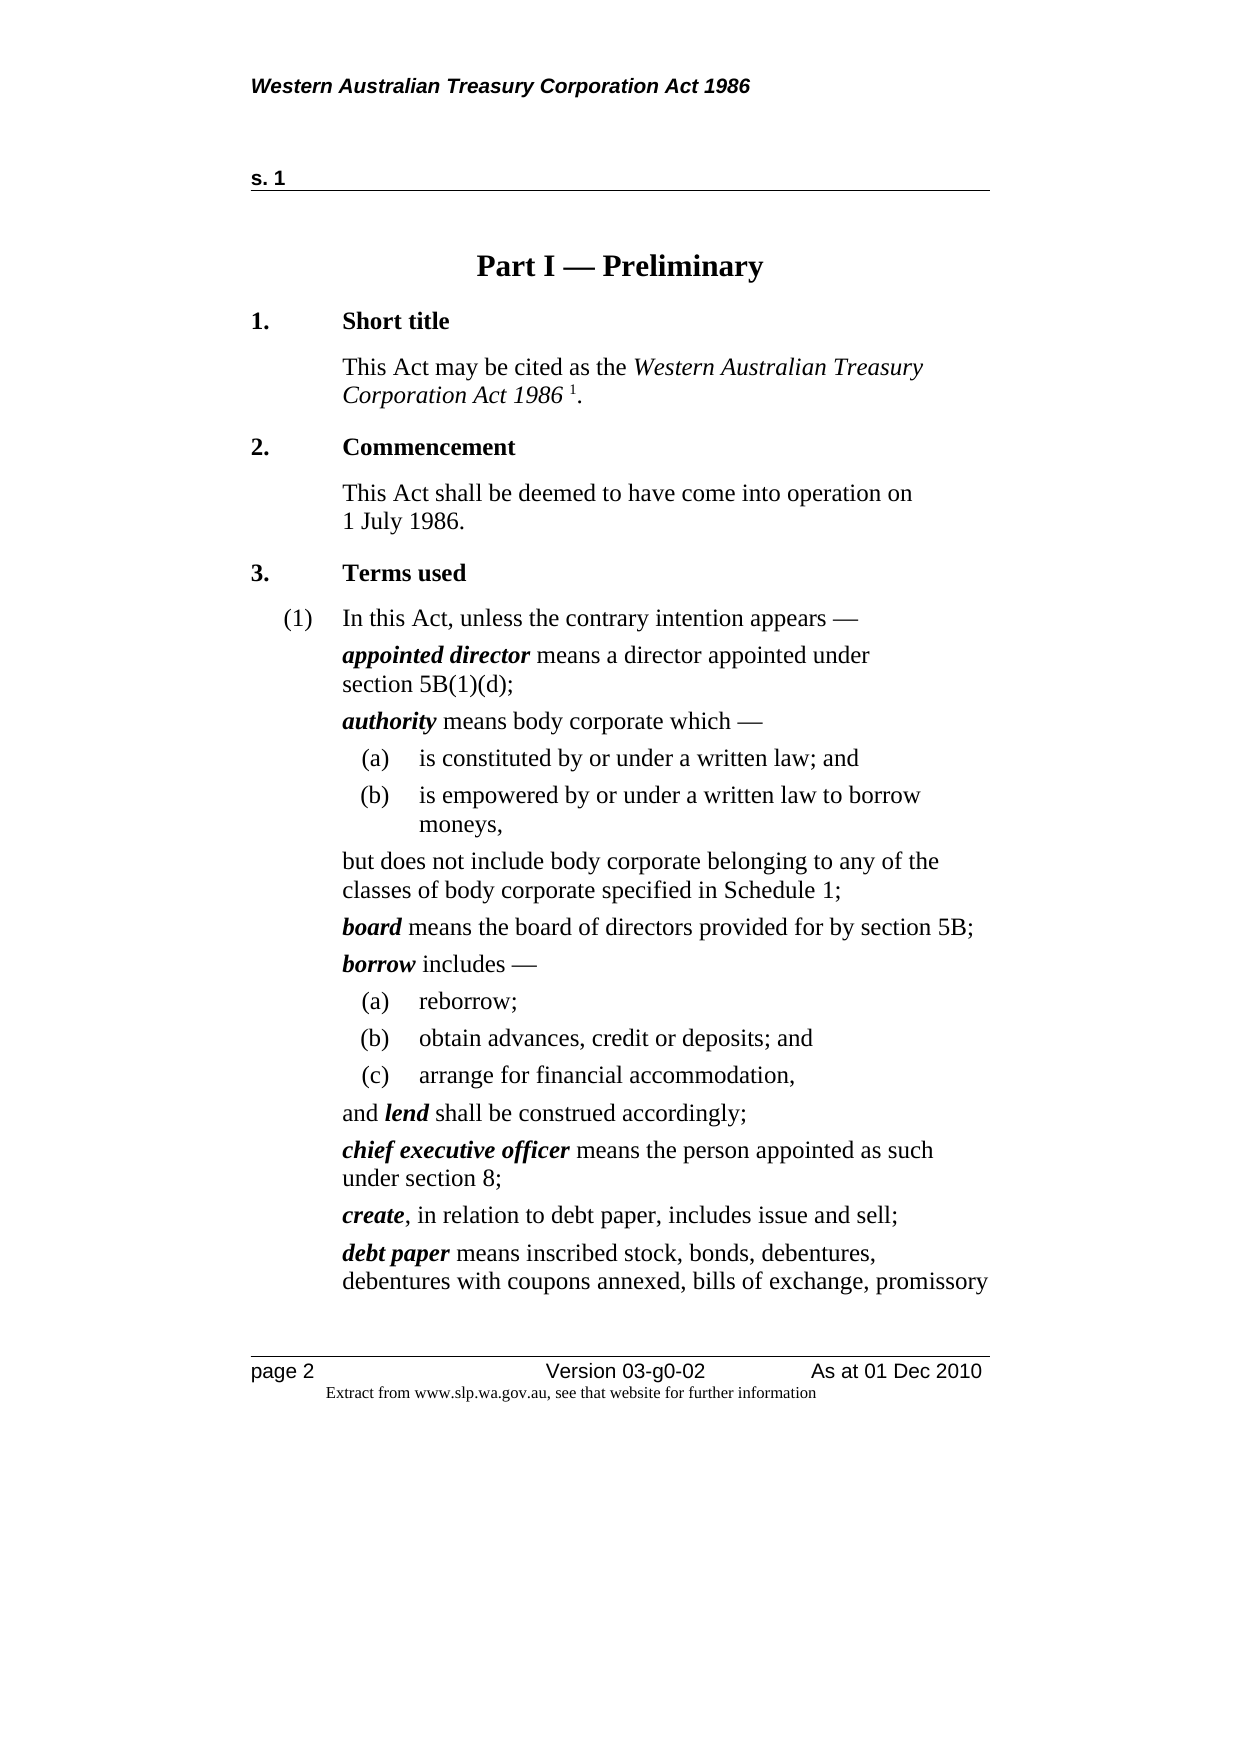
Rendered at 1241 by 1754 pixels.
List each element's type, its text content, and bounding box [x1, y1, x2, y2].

text This Act shall be deemed to have come into operation on 1 July 1986. [251, 478, 990, 535]
text borrow includes — [251, 949, 990, 978]
text board means the board of directors provided for by section 5B; [251, 912, 990, 941]
text (1) In this Act, unless the contrary intention appears — [251, 603, 990, 632]
subtitle Part I — Preliminary [251, 247, 990, 283]
subtitle 2. Commencement [251, 432, 990, 461]
text (b) obtain advances, credit or deposits; and [251, 1023, 990, 1052]
text but does not include body corporate belonging to any of the classes of body corporate specified in Schedule 1; [251, 846, 990, 904]
text appointed director means a director appointed under section 5B(1)(d); [251, 641, 990, 698]
text and lend shall be construed accordingly; [251, 1098, 990, 1126]
text create, in relation to debt paper, includes issue and sell; [251, 1201, 990, 1229]
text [251, 1238, 990, 1295]
text authority means body corporate which — [251, 706, 990, 735]
text chief executive officer means the person appointed as such under section 8; [251, 1135, 990, 1192]
text This Act may be cited as the Western Australian Treasury Corporation Act 1986 1. [251, 352, 990, 409]
text (b) is empowered by or under a written law to borrow moneys, [251, 781, 990, 838]
text (a) reborrow; [251, 986, 990, 1015]
text (a) is constituted by or under a written law; and [251, 743, 990, 772]
subtitle 1. Short title [251, 306, 990, 335]
subtitle 3. Terms used [251, 558, 990, 587]
text (c) arrange for financial accommodation, [251, 1061, 990, 1089]
